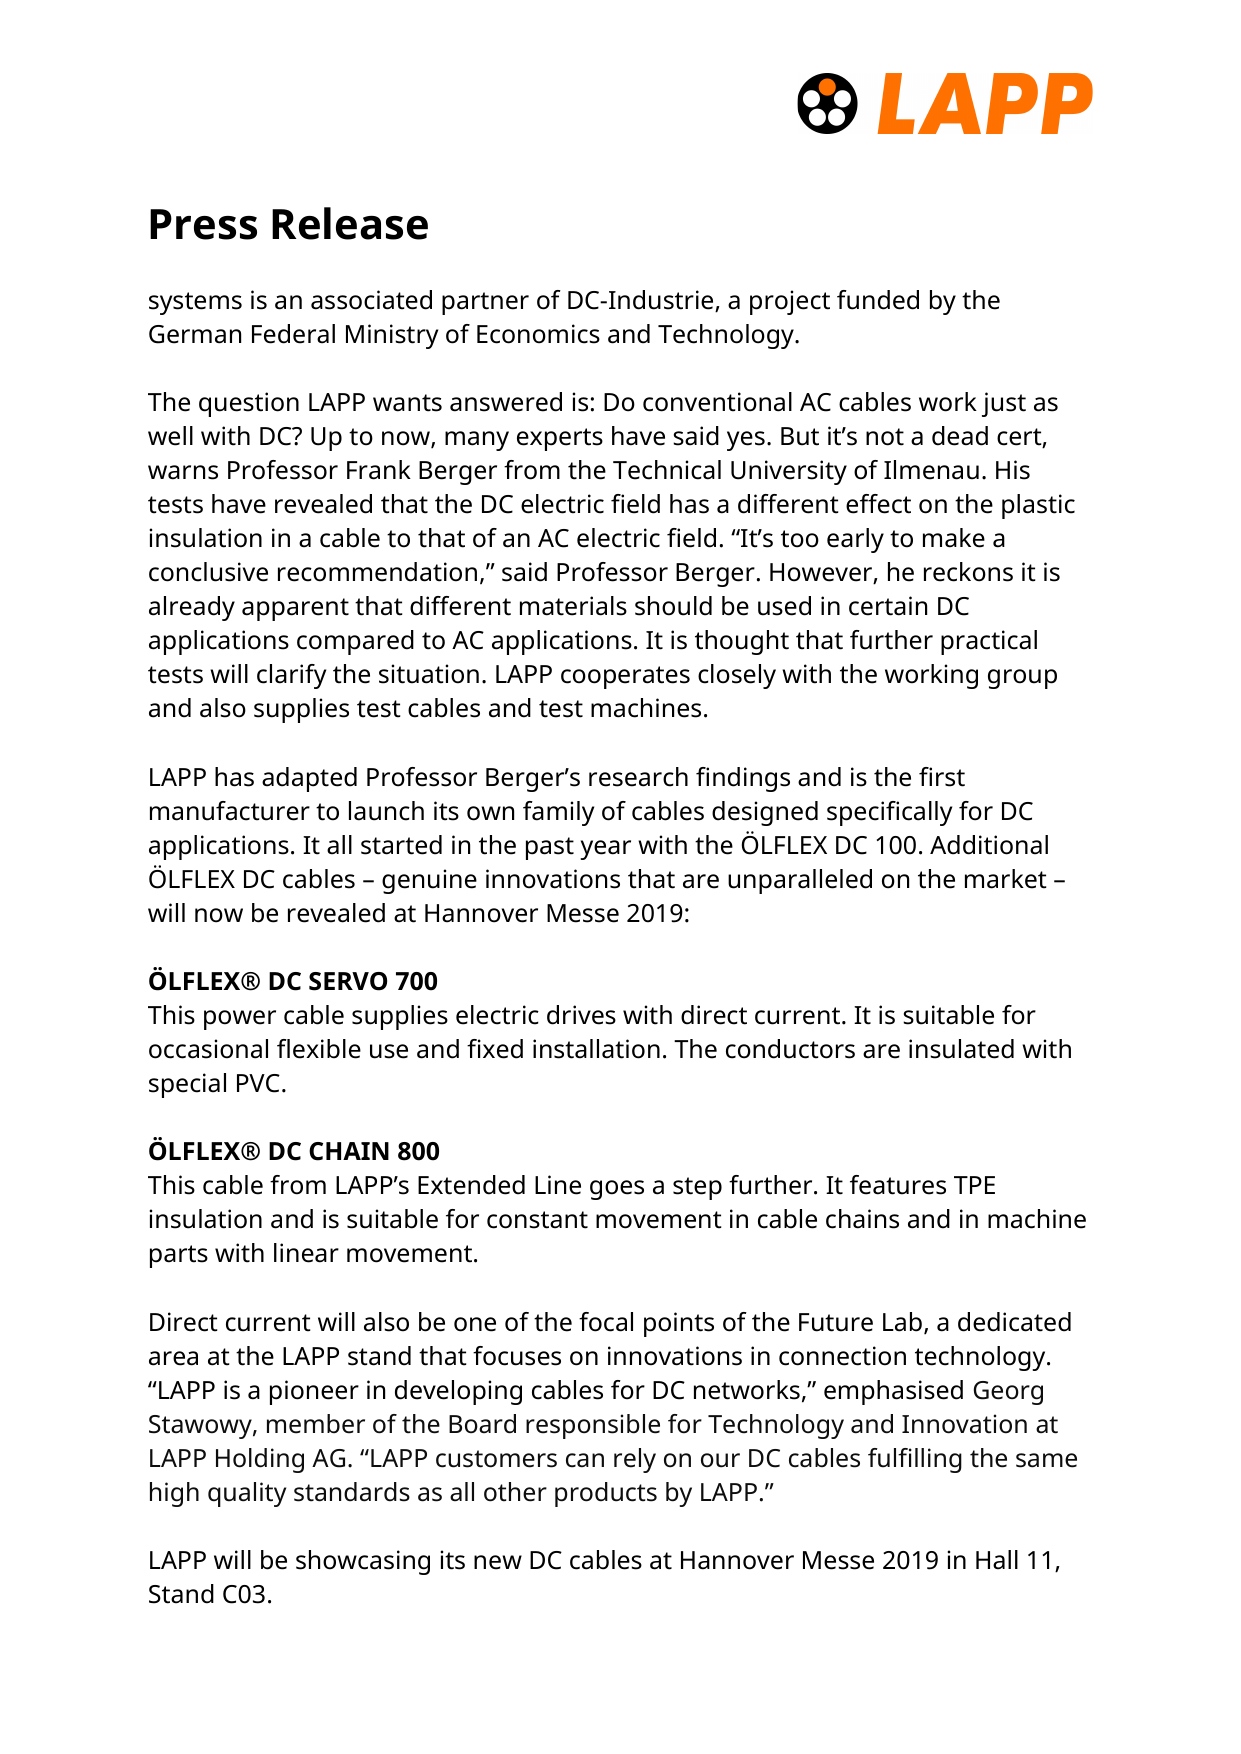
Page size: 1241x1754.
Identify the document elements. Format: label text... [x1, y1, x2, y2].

picture [797, 73, 1093, 134]
text LAPP will be showcasing its new DC cables at Hannover Messe 2019 in Hall 11, Stand C03. [148, 1543, 1093, 1611]
text Direct current will also be one of the focal points of the Future Lab, a dedicated area at the LAPP stand that focuses on innovations in connection technology. “LAPP is a pioneer in developing cables for DC networks,” emphasised Georg Stawowy, member of the Board responsible for Technology and Innovation at LAPP Holding AG. “LAPP customers can rely on our DC cables fulfilling the same high quality standards as all other products by LAPP.” [148, 1304, 1093, 1509]
text LAPP has adapted Professor Berger’s research findings and is the first manufacturer to launch its own family of cables designed specifically for DC applications. It all started in the past year with the ÖLFLEX DC 100. Additional ÖLFLEX DC cables – genuine innovations that are unparalleled on the market – will now be revealed at Hannover Messe 2019: [148, 759, 1093, 929]
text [148, 282, 1093, 351]
text ÖLFLEX® DC SERVO 700 [148, 964, 1093, 998]
text This cable from LAPP’s Extended Line goes a step further. It features TPE insulation and is suitable for constant movement in cable chains and in machine parts with linear movement. [148, 1168, 1093, 1270]
text This power cable supplies electric drives with direct current. It is suitable for occasional flexible use and fixed installation. The conductors are insulated with special PVC. [148, 998, 1093, 1100]
text The question LAPP wants answered is: Do conventional AC cables work just as well with DC? Up to now, many experts have said yes. But it’s not a dead cert, warns Professor Frank Berger from the Technical University of Ilmenau. His tests have revealed that the DC electric field has a different effect on the plastic insulation in a cable to that of an AC electric field. “It’s too early to make a conclusive recommendation,” said Professor Berger. However, he reckons it is already apparent that different materials should be used in certain DC applications compared to AC applications. It is thought that further practical tests will clarify the situation. LAPP cooperates closely with the working group and also supplies test cables and test machines. [148, 384, 1093, 725]
text ÖLFLEX® DC CHAIN 800 [148, 1134, 1093, 1168]
